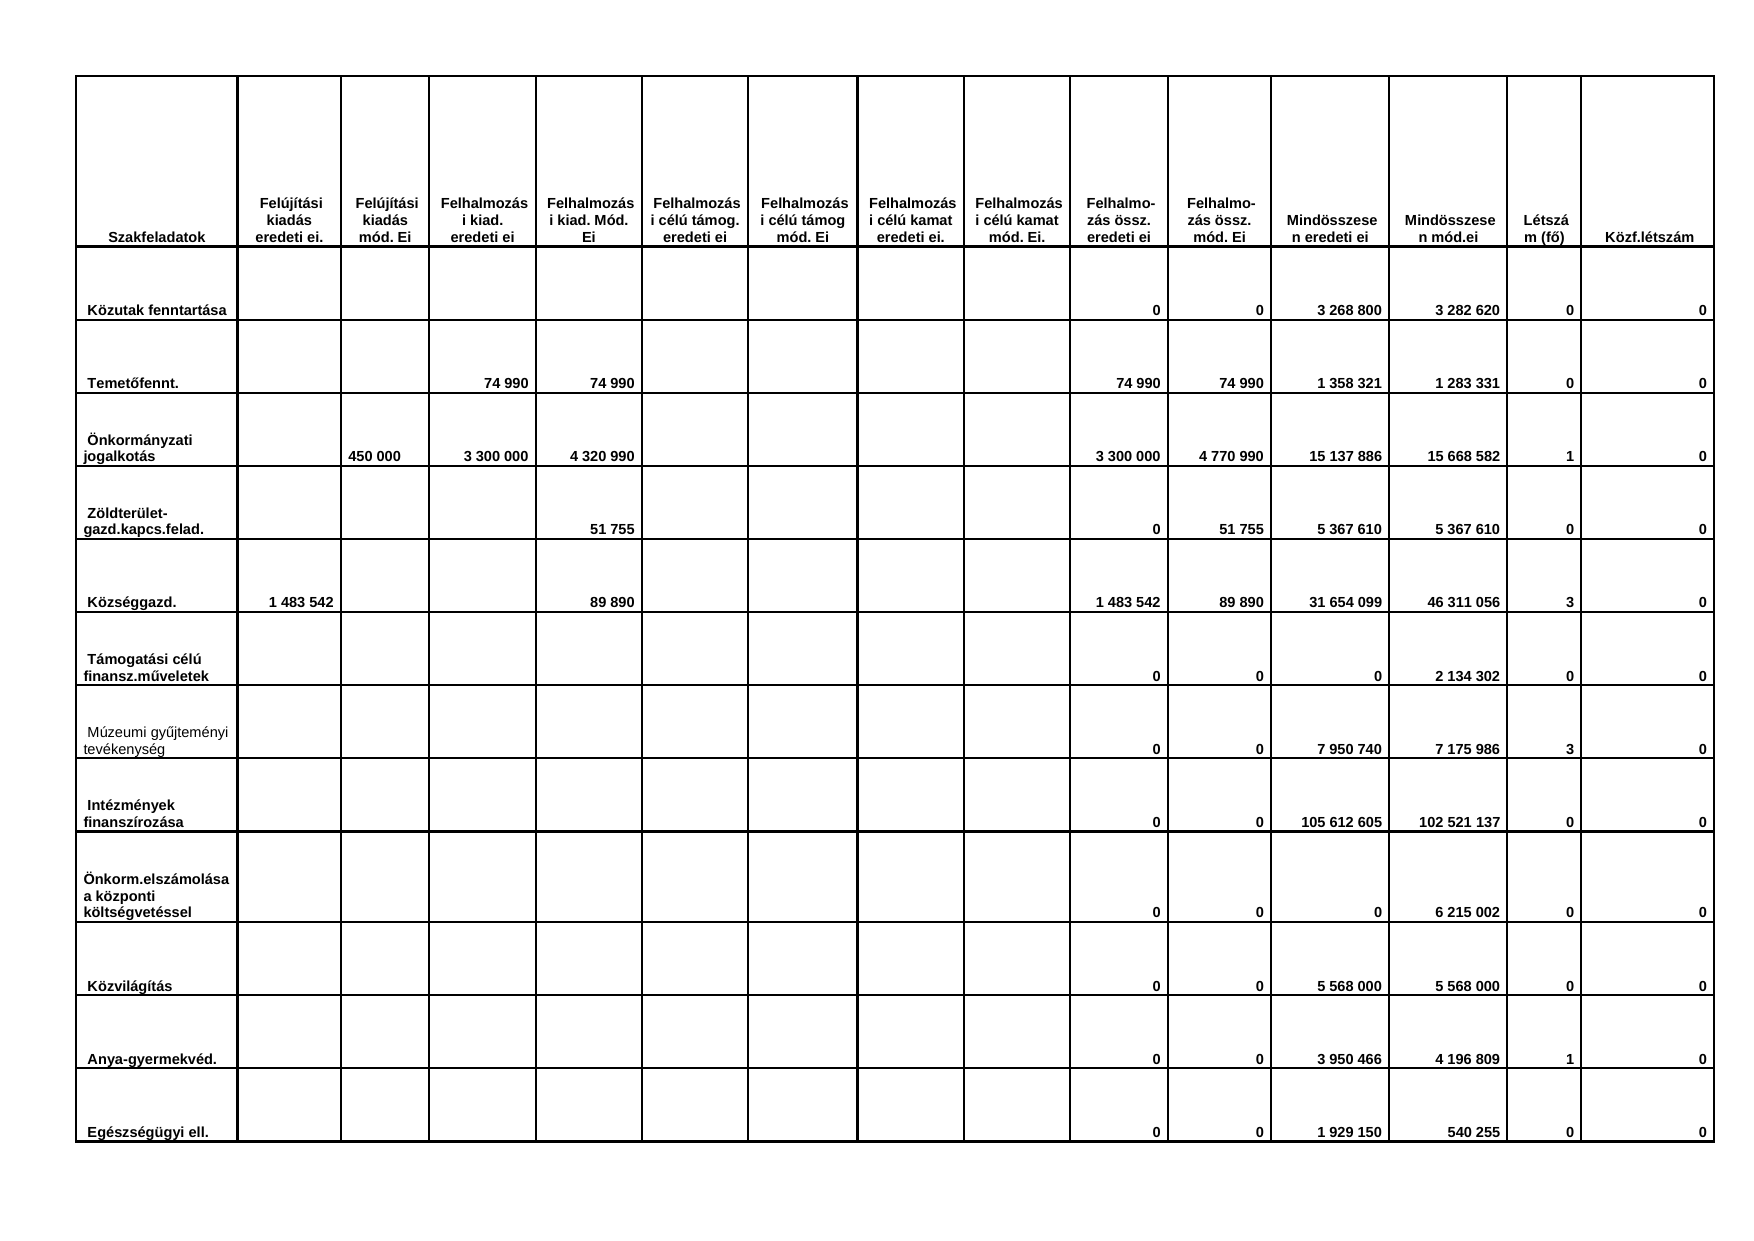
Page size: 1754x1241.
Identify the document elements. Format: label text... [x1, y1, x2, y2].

table_cell 4 320 990 [537, 394, 641, 465]
table_cell [859, 833, 963, 921]
table_cell [537, 923, 641, 994]
table_cell 0 [1508, 759, 1580, 830]
table_cell 74 990 [1071, 321, 1167, 392]
table_cell [965, 759, 1069, 830]
table_cell 5 367 610 [1390, 467, 1506, 538]
table_cell 0 [1582, 248, 1713, 318]
table_cell [342, 613, 428, 684]
table_cell 0 [1582, 467, 1713, 538]
table_cell [749, 833, 856, 921]
table_cell [965, 467, 1069, 538]
table_cell [965, 996, 1069, 1067]
table_cell 7 175 986 [1390, 686, 1506, 757]
table_cell 105 612 605 [1272, 759, 1388, 830]
table_cell [342, 1069, 428, 1140]
table_cell 0 [1582, 686, 1713, 757]
table_cell 0 [1169, 613, 1270, 684]
table_cell [342, 759, 428, 830]
table_cell 0 [1169, 686, 1270, 757]
table_cell [430, 833, 535, 921]
table_cell [643, 394, 747, 465]
table_cell [859, 1069, 963, 1140]
table_cell [239, 996, 340, 1067]
table_cell 0 [1169, 923, 1270, 994]
table_cell [749, 540, 856, 611]
table_cell 74 990 [1169, 321, 1270, 392]
table_cell [239, 467, 340, 538]
table_cell Zöldterület-gazd.kapcs.felad. [77, 467, 236, 538]
table_cell [965, 923, 1069, 994]
table_cell [643, 996, 747, 1067]
table_header Felhalmozási célú kamat eredeti ei. [859, 77, 963, 245]
table_cell 450 000 [342, 394, 428, 465]
table_cell [342, 686, 428, 757]
table_cell 0 [1272, 833, 1388, 921]
table_cell [643, 833, 747, 921]
table_cell [859, 613, 963, 684]
table_cell [859, 467, 963, 538]
table_header Felhalmo-zás össz. mód. Ei [1169, 77, 1270, 245]
table_cell Közvilágítás [77, 923, 236, 994]
table_cell [430, 923, 535, 994]
table_cell 74 990 [537, 321, 641, 392]
table_cell [342, 923, 428, 994]
table_cell 0 [1582, 1069, 1713, 1140]
table_cell 0 [1508, 248, 1580, 318]
table_cell 15 137 886 [1272, 394, 1388, 465]
table_cell [643, 923, 747, 994]
table_cell [643, 540, 747, 611]
table_cell 0 [1169, 833, 1270, 921]
table_cell 0 [1071, 1069, 1167, 1140]
table_cell 0 [1582, 613, 1713, 684]
table_cell [430, 248, 535, 318]
table_cell [239, 833, 340, 921]
table_cell 0 [1169, 759, 1270, 830]
table_cell [430, 1069, 535, 1140]
table_cell [430, 759, 535, 830]
table_cell 3 300 000 [1071, 394, 1167, 465]
table_cell [643, 686, 747, 757]
table_cell 3 282 620 [1390, 248, 1506, 318]
table_cell [239, 1069, 340, 1140]
table_cell 540 255 [1390, 1069, 1506, 1140]
table_header Mindösszesen mód.ei [1390, 77, 1506, 245]
table_cell Temetőfennt. [77, 321, 236, 392]
table_header Felhalmo-zás össz. eredeti ei [1071, 77, 1167, 245]
table_cell 3 268 800 [1272, 248, 1388, 318]
table_header Felhalmozási célú kamat mód. Ei. [965, 77, 1069, 245]
table_cell [859, 996, 963, 1067]
table_cell 0 [1071, 467, 1167, 538]
table_cell Anya-gyermekvéd. [77, 996, 236, 1067]
table_cell [965, 833, 1069, 921]
table_cell Támogatási célú finansz.műveletek [77, 613, 236, 684]
table_cell [965, 248, 1069, 318]
table_cell [537, 833, 641, 921]
table_cell [342, 248, 428, 318]
table_cell [430, 467, 535, 538]
table_cell [859, 923, 963, 994]
table_cell [965, 613, 1069, 684]
table_cell [430, 540, 535, 611]
table_cell 1 [1508, 394, 1580, 465]
table_cell 89 890 [1169, 540, 1270, 611]
table_cell [537, 248, 641, 318]
table_cell [430, 686, 535, 757]
table_cell [643, 467, 747, 538]
table_cell 1 929 150 [1272, 1069, 1388, 1140]
table_cell [749, 613, 856, 684]
table_cell 89 890 [537, 540, 641, 611]
table_cell [537, 686, 641, 757]
table_cell 0 [1508, 613, 1580, 684]
table_cell 0 [1508, 833, 1580, 921]
table_header Felhalmozási kiad. eredeti ei [430, 77, 535, 245]
table_cell Múzeumi gyűjteményi tevékenység [77, 686, 236, 757]
table_cell 1 283 331 [1390, 321, 1506, 392]
table_cell 1 358 321 [1272, 321, 1388, 392]
table_cell 0 [1582, 833, 1713, 921]
table_cell Közutak fenntartása [77, 248, 236, 318]
table_cell [537, 759, 641, 830]
table_cell [537, 613, 641, 684]
table_cell 0 [1169, 248, 1270, 318]
table_cell [643, 759, 747, 830]
table_cell 0 [1071, 759, 1167, 830]
table_cell 6 215 002 [1390, 833, 1506, 921]
table_cell 31 654 099 [1272, 540, 1388, 611]
table_cell 0 [1169, 996, 1270, 1067]
table_cell [643, 248, 747, 318]
table_cell [749, 394, 856, 465]
table_cell 0 [1071, 833, 1167, 921]
table_cell 0 [1508, 467, 1580, 538]
table_cell [859, 321, 963, 392]
table_cell Önkorm.elszámolása a központi költségvetéssel [77, 833, 236, 921]
table_cell 5 568 000 [1390, 923, 1506, 994]
table_cell 3 [1508, 686, 1580, 757]
table_cell [749, 923, 856, 994]
table_cell [430, 613, 535, 684]
table_cell [342, 467, 428, 538]
table_cell [859, 686, 963, 757]
table_header Felhalmozási kiad. Mód. Ei [537, 77, 641, 245]
table_cell 5 568 000 [1272, 923, 1388, 994]
table_cell [749, 686, 856, 757]
table_cell [965, 540, 1069, 611]
table_cell [965, 686, 1069, 757]
table_cell [342, 996, 428, 1067]
table_cell 4 196 809 [1390, 996, 1506, 1067]
table_cell Önkormányzati jogalkotás [77, 394, 236, 465]
table_cell [537, 996, 641, 1067]
table_cell [749, 467, 856, 538]
table_cell 102 521 137 [1390, 759, 1506, 830]
table_cell [965, 394, 1069, 465]
table_cell 3 950 466 [1272, 996, 1388, 1067]
table_cell [239, 613, 340, 684]
table_cell 46 311 056 [1390, 540, 1506, 611]
table_cell 5 367 610 [1272, 467, 1388, 538]
table_cell [643, 321, 747, 392]
table_cell [239, 923, 340, 994]
table_header Mindösszesen eredeti ei [1272, 77, 1388, 245]
table_header Felújítási kiadás eredeti ei. [239, 77, 340, 245]
table_cell [239, 321, 340, 392]
table_cell 0 [1508, 923, 1580, 994]
table_cell 0 [1582, 394, 1713, 465]
table_cell 0 [1582, 540, 1713, 611]
table_cell 1 483 542 [239, 540, 340, 611]
table_cell [342, 833, 428, 921]
table_cell 74 990 [430, 321, 535, 392]
table_cell [643, 1069, 747, 1140]
table_cell [859, 248, 963, 318]
table_cell [749, 321, 856, 392]
table_cell 0 [1071, 613, 1167, 684]
table_header Felhalmozási célú támog mód. Ei [749, 77, 856, 245]
table_cell Intézmények finanszírozása [77, 759, 236, 830]
table_cell [749, 1069, 856, 1140]
table_cell Egészségügyi ell. [77, 1069, 236, 1140]
table_cell 0 [1169, 1069, 1270, 1140]
table_cell Községgazd. [77, 540, 236, 611]
table_cell 0 [1508, 1069, 1580, 1140]
table_cell 15 668 582 [1390, 394, 1506, 465]
table_cell [239, 394, 340, 465]
table_cell 4 770 990 [1169, 394, 1270, 465]
table_cell [749, 996, 856, 1067]
table_cell 1 483 542 [1071, 540, 1167, 611]
table_cell [859, 759, 963, 830]
table_cell [965, 321, 1069, 392]
table_cell [859, 540, 963, 611]
table_cell 3 300 000 [430, 394, 535, 465]
table_cell 0 [1508, 321, 1580, 392]
table_cell 0 [1071, 248, 1167, 318]
table_cell [239, 759, 340, 830]
table_cell [342, 540, 428, 611]
table_cell [239, 248, 340, 318]
table_cell 2 134 302 [1390, 613, 1506, 684]
table_cell [643, 613, 747, 684]
table_cell 0 [1071, 923, 1167, 994]
table_cell [239, 686, 340, 757]
table_cell 0 [1071, 686, 1167, 757]
table_cell 7 950 740 [1272, 686, 1388, 757]
table_cell 0 [1582, 923, 1713, 994]
table_header Létszám (fő) [1508, 77, 1580, 245]
table_cell [430, 996, 535, 1067]
table_cell 51 755 [537, 467, 641, 538]
table_cell [342, 321, 428, 392]
table_cell [965, 1069, 1069, 1140]
table_header Felhalmozási célú támog. eredeti ei [643, 77, 747, 245]
table_cell 0 [1272, 613, 1388, 684]
table_header Felújítási kiadás mód. Ei [342, 77, 428, 245]
table_cell 0 [1582, 321, 1713, 392]
table_cell [859, 394, 963, 465]
table_cell 0 [1582, 996, 1713, 1067]
table_cell [537, 1069, 641, 1140]
table_header Közf.létszám [1582, 77, 1713, 245]
table_cell 51 755 [1169, 467, 1270, 538]
table_cell 0 [1582, 759, 1713, 830]
table_header Szakfeladatok [77, 77, 236, 245]
table_cell [749, 759, 856, 830]
table_cell 0 [1071, 996, 1167, 1067]
table_cell [749, 248, 856, 318]
table_cell 1 [1508, 996, 1580, 1067]
table_cell 3 [1508, 540, 1580, 611]
